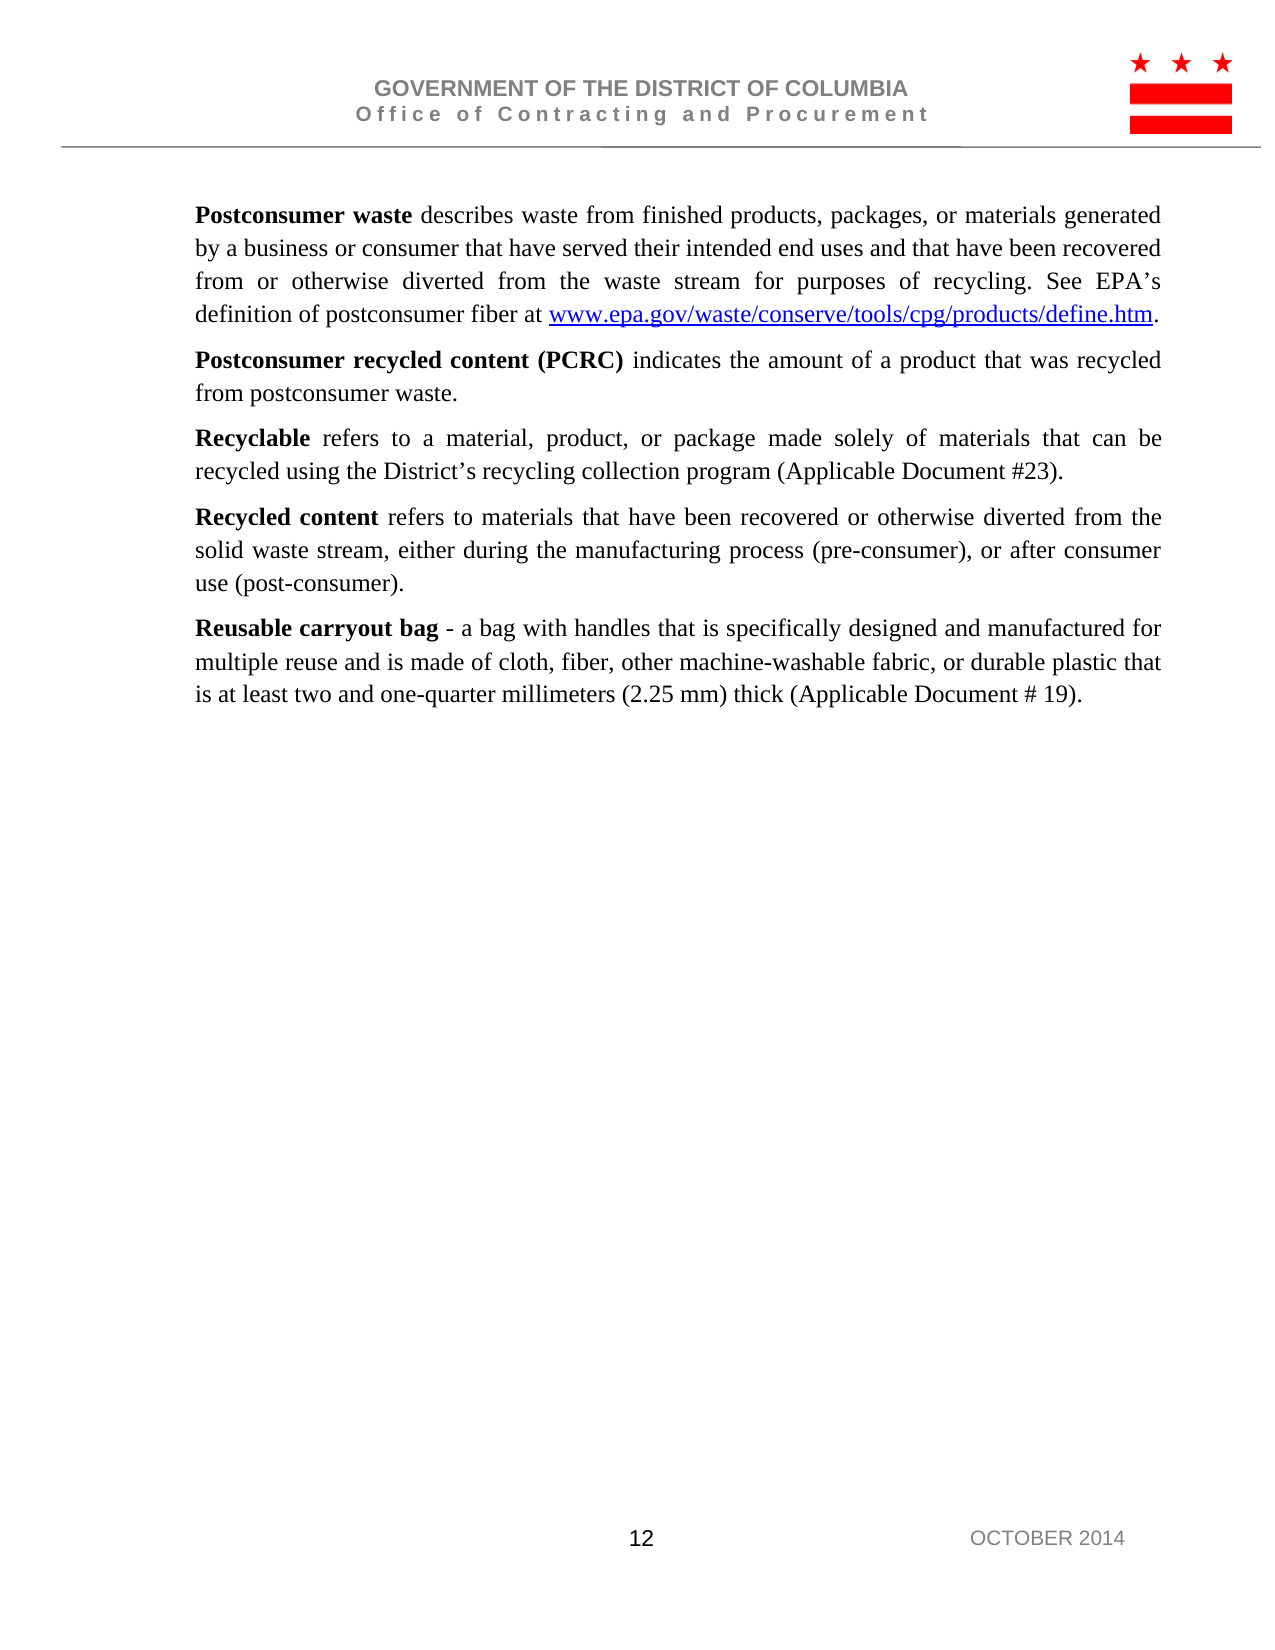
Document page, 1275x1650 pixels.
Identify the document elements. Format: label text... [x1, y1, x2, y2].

text Postconsumer waste describes waste from finished products, packages, or materials generated by a business or consumer that have served their intended end uses and that have been recovered from or otherwise diverted from the waste stream for purposes of recycling. See EPA’s definition of postconsumer fiber at www.epa.gov/waste/conserve/tools/cpg/products/define.htm. [195, 200, 1162, 328]
text Recyclable refers to a material, product, or package made solely of materials that can be recycled using the District’s recycling collection program (Applicable Document #23). [195, 423, 1162, 485]
text Reusable carryout bag - a bag with handles that is specifically designed and manufactured for multiple reuse and is made of cloth, fiber, other machine-washable fabric, or durable plastic that is at least two and one-quarter millimeters (2.25 mm) thick (Applicable Document # 19). [195, 613, 1162, 708]
picture [1130, 52, 1232, 134]
text Recycled content refers to materials that have been recovered or otherwise diverted from the solid waste stream, either during the manufacturing process (pre-consumer), or after consumer use (post-consumer). [195, 502, 1162, 597]
text Postconsumer recycled content (PCRC) indicates the amount of a product that was recycled from postconsumer waste. [195, 345, 1162, 407]
